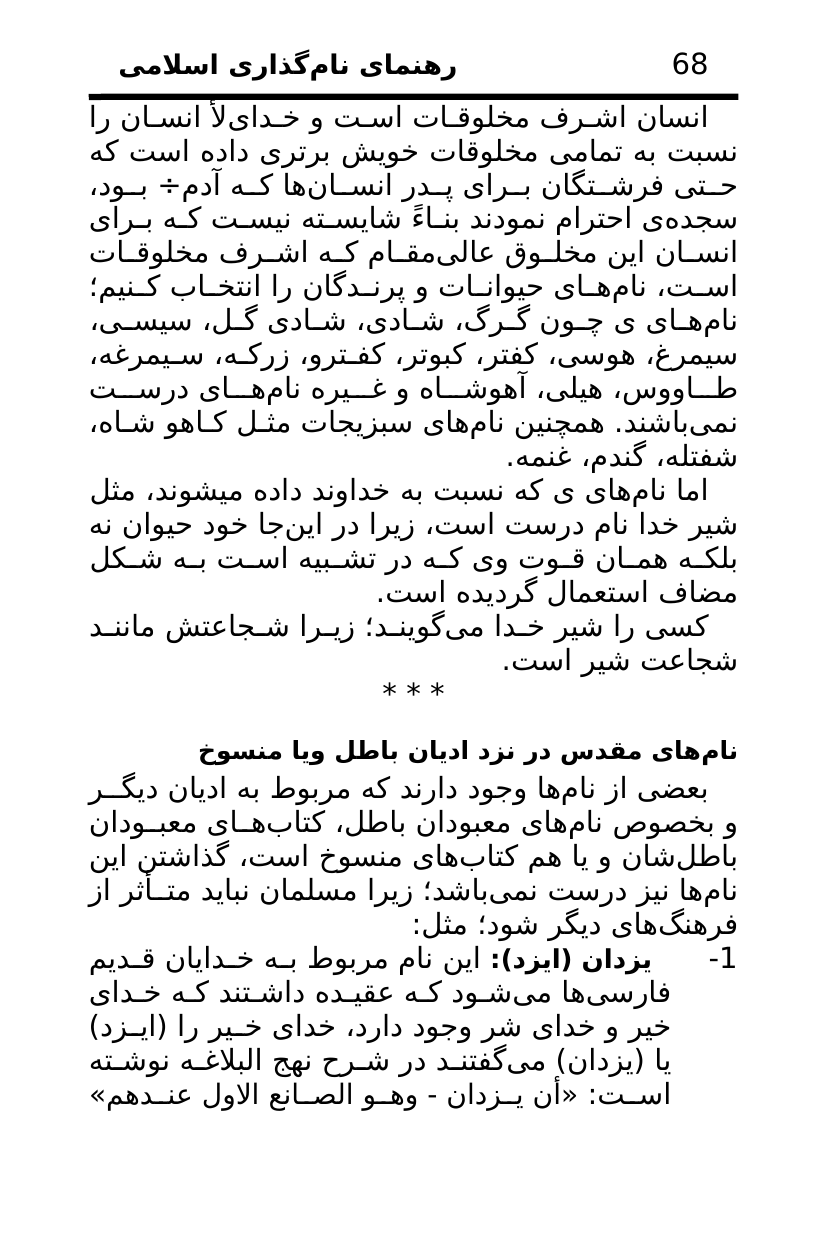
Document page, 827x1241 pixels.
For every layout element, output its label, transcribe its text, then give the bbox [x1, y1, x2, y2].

text انسان اشرف مخلوقات است و خدایﻷ انسان را نسبت به تمامی مخلوقات خویش برتری داده است که حتی فرشتگان برای پدر انسان‌ها که آدم÷ بود، سجده‌ی احترام نمودند بناءً شایسته نیست که برای انسان این مخلوق عالی‌مقام که اشرف مخلوقات است، نام‌های حیوانات و پرندگان را انتخاب کنیم؛ نام‌های ی چون گرگ، شادی، شادی گل، سیسی، سیمرغ، هوسی، کفتر، کبوتر، کفترو، زرکه، سیمرغه، طاووس، هیلی، آهوشاه و غیره نام‌های درست نمی‌باشند. همچنین نام‌های سبزیجات مثل کاهو شاه، شفتله، گندم، غنمه. [89, 100, 738, 473]
text بعضی از نام‌ها وجود دارند که مربوط به ادیان دیگر و بخصوص نام‌های معبودان باطل، کتاب‌های معبودان باطل‌شان و یا هم کتاب‌های منسوخ است، گذاشتن این نام‌ها نیز درست نمی‌باشد؛ زیرا مسلمان نباید متأثر از فرهنگ‌های دیگر شود؛ مثل: [89, 772, 738, 941]
text اما نام‌های ی که نسبت به خداوند داده میشوند، مثل شیر خدا نام درست است، زیرا در این‌جا خود حیوان نه بلکه همان قوت وی که در تشبیه است به شکل مضاف استعمال گردیده است. [89, 473, 738, 609]
text کسی را شیر خدا می‌گویند؛ زیرا شجاعتش مانند شجاعت شیر است. [89, 609, 738, 677]
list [89, 941, 708, 1111]
text نام‌های مقدس در نزد ادیان باطل ویا منسوخ [89, 736, 738, 765]
text * * * [89, 677, 738, 711]
